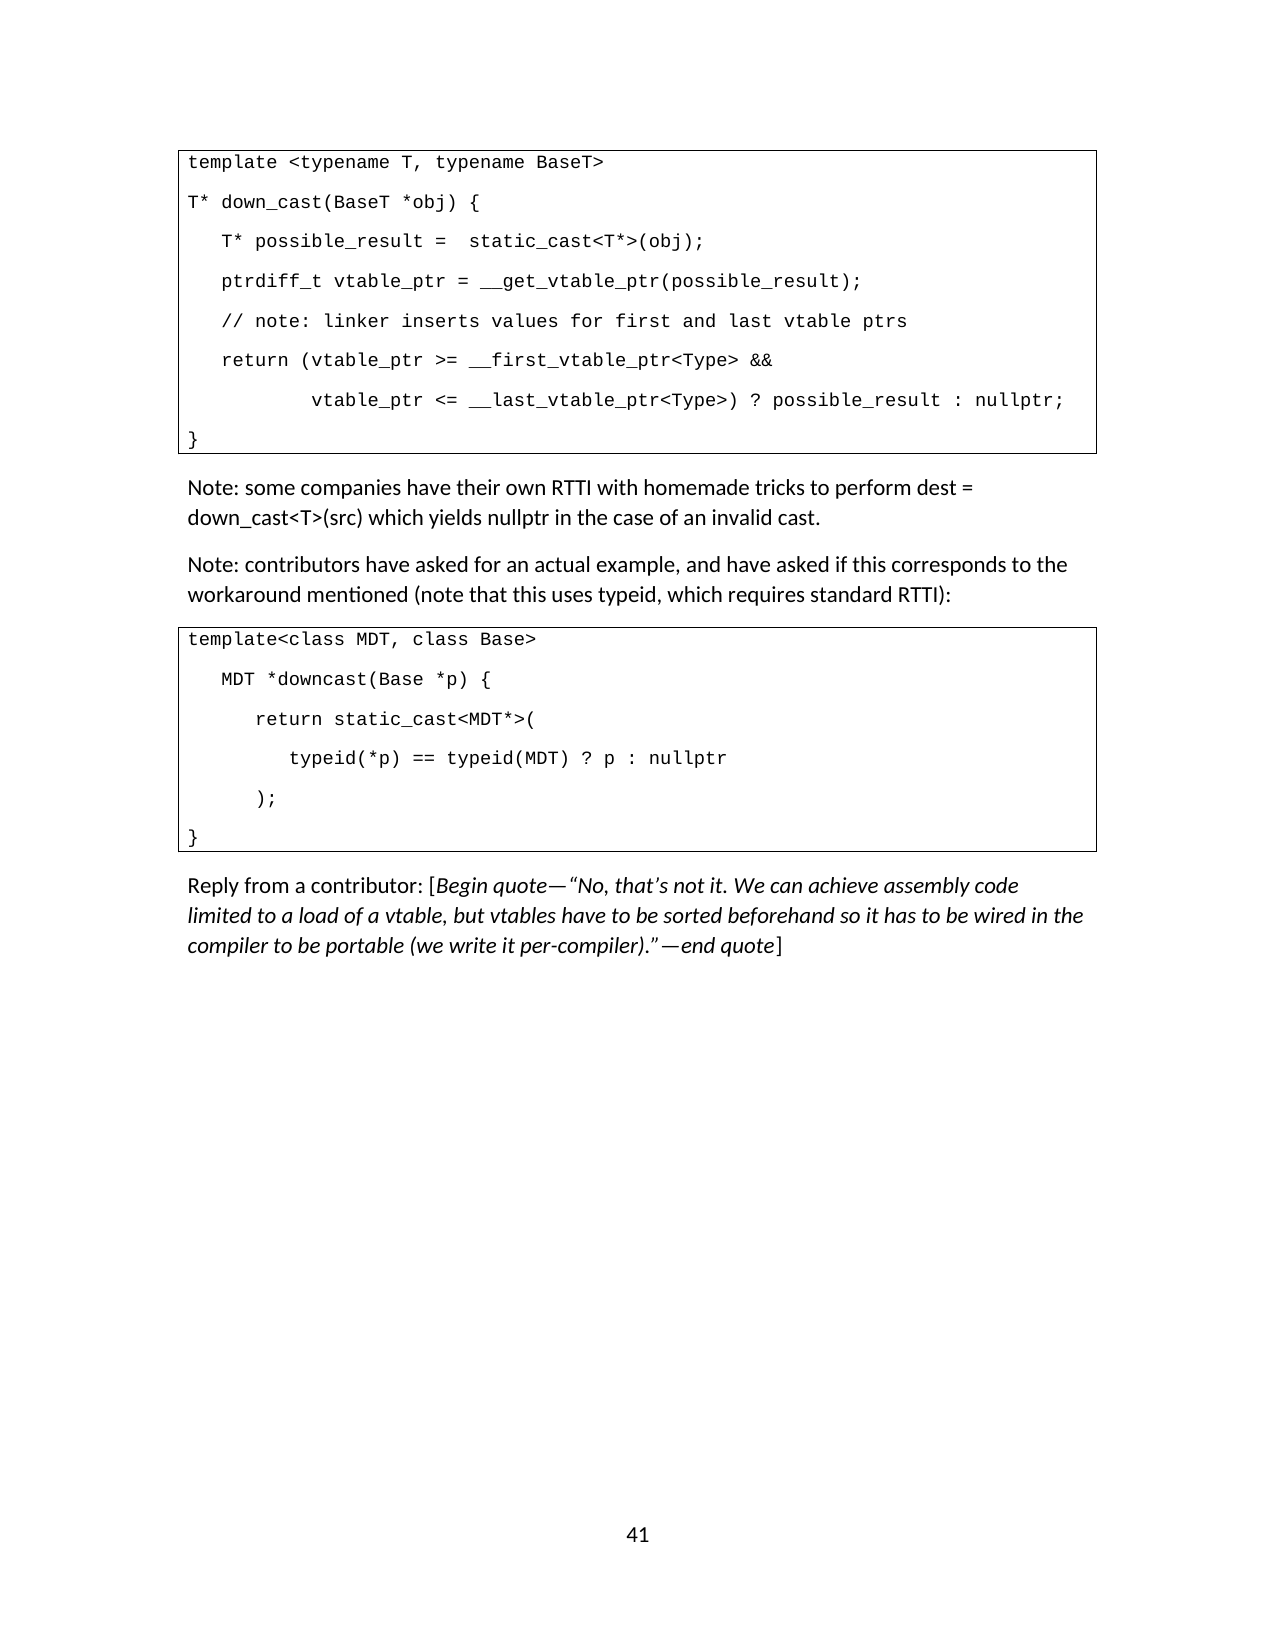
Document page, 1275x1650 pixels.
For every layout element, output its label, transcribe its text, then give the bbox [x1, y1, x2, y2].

text } [179, 427, 1096, 453]
text return static_cast<MDT*>( [179, 706, 1096, 731]
text vtable_ptr <= __last_vtable_ptr<Type>) ? possible_result : nullptr; [179, 387, 1096, 412]
text T* possible_result = static_cast<T*>(obj); [179, 229, 1096, 253]
text ptrdiff_t vtable_ptr = __get_vtable_ptr(possible_result); [179, 269, 1096, 293]
text template<class MDT, class Base> [179, 628, 1096, 651]
text MDT *downcast(Base *p) { [179, 667, 1096, 691]
text template <typename T, typename BaseT> [179, 151, 1096, 174]
text Note: some companies have their own RTTI with homemade tricks to perform dest = down_cast<T>(src) which yields nullptr in the case of an invalid cast. [187, 473, 1087, 531]
text T* down_cast(BaseT *obj) { [179, 189, 1096, 214]
text // note: linker inserts values for first and last vtable ptrs [179, 308, 1096, 333]
text Reply from a contributor: [Begin quote—“No, that’s not it. We can achieve assembly code limited to a load of a vtable, but vtables have to be sorted beforehand so it has to be wired in the compiler to be portable (we write it per-compiler).”—end quote] [187, 871, 1087, 959]
text return (vtable_ptr >= __first_vtable_ptr<Type> && [179, 348, 1096, 372]
text } [179, 825, 1096, 851]
text typeid(*p) == typeid(MDT) ? p : nullptr [179, 746, 1096, 770]
text Note: contributors have asked for an actual example, and have asked if this corresponds to the workaround mentioned (note that this uses typeid, which requires standard RTTI): [187, 550, 1087, 608]
text ); [179, 785, 1096, 810]
